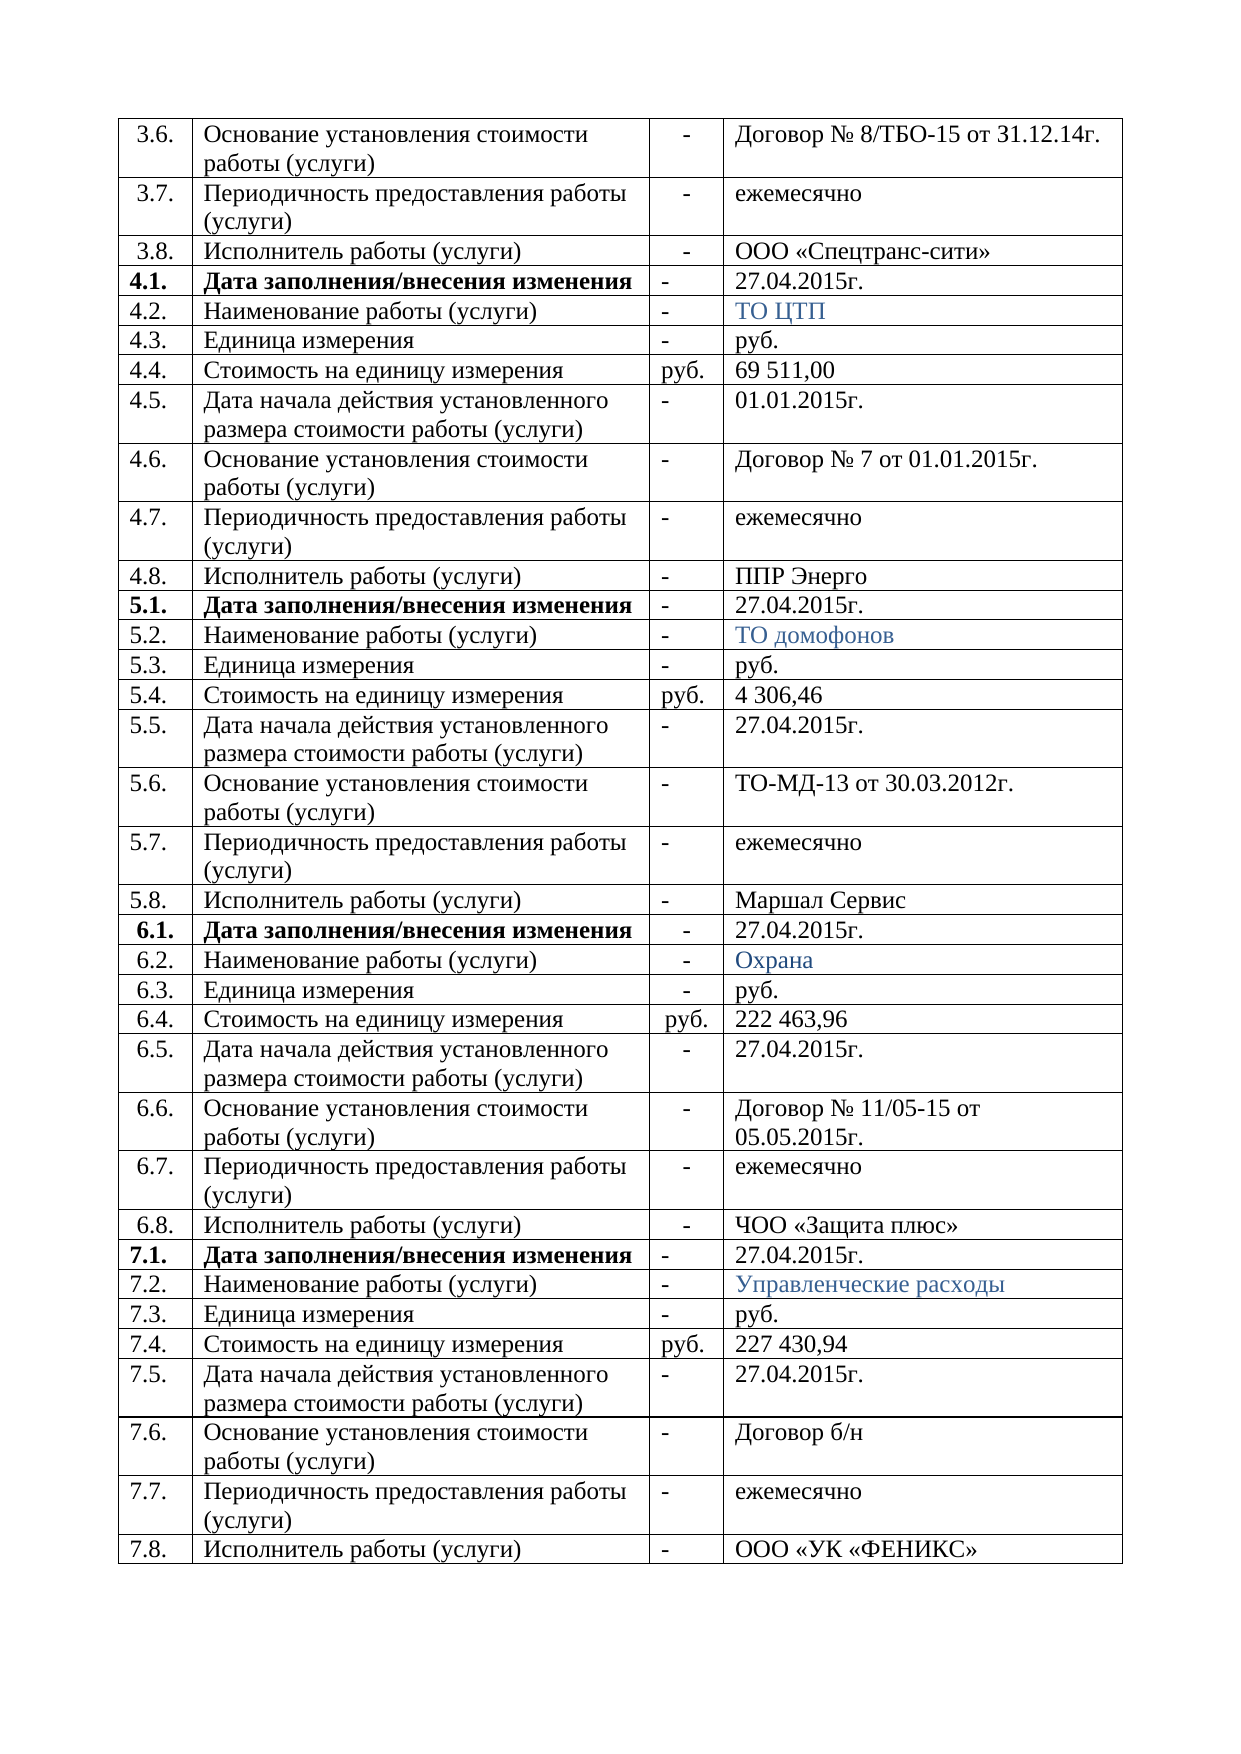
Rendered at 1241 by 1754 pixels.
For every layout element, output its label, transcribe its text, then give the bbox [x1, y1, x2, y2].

table_cell 5.3. [119, 650, 192, 679]
table_cell Стоимость на единицу измерения [193, 1329, 649, 1358]
table_cell ООО «УК «ФЕНИКС» [724, 1535, 1122, 1563]
table_cell 27.04.2015г. [724, 710, 1122, 767]
table_cell - [650, 1240, 723, 1268]
table_cell Периодичность предоставления работы (услуги) [193, 502, 649, 560]
table_cell Основание установления стоимости работы (услуги) [193, 444, 649, 501]
table_cell 5.7. [119, 827, 192, 884]
table_cell 27.04.2015г. [724, 266, 1122, 295]
table_cell 4.2. [119, 296, 192, 324]
table_cell - [650, 178, 723, 235]
table_cell Наименование работы (услуги) [193, 945, 649, 974]
table_cell Дата начала действия установленного размера стоимости работы (услуги) [193, 1359, 649, 1416]
table_cell 7.5. [119, 1359, 192, 1416]
table_cell Договор № 7 от 01.01.2015г. [724, 444, 1122, 501]
table_cell Основание установления стоимости работы (услуги) [193, 1093, 649, 1150]
table_cell Единица измерения [193, 326, 649, 354]
table_cell 7.4. [119, 1329, 192, 1358]
table_cell руб. [650, 680, 723, 709]
table_cell Основание установления стоимости работы (услуги) [193, 1418, 649, 1475]
table_cell 227 430,94 [724, 1329, 1122, 1358]
table_cell ППР Энерго [724, 561, 1122, 589]
table_cell - [650, 915, 723, 944]
table_cell - [650, 945, 723, 974]
table_cell 4.8. [119, 561, 192, 589]
table_cell 3.7. [119, 178, 192, 235]
table_cell руб. [724, 650, 1122, 679]
table_cell - [650, 1535, 723, 1563]
table_cell Договор б/н [724, 1418, 1122, 1475]
table_cell 4.5. [119, 385, 192, 443]
table_cell Стоимость на единицу измерения [193, 1005, 649, 1033]
table_cell - [650, 620, 723, 649]
table_cell - [650, 1418, 723, 1475]
table_cell Основание установления стоимости работы (услуги) [193, 768, 649, 826]
table_cell руб. [724, 1299, 1122, 1328]
table_cell 4.7. [119, 502, 192, 560]
table_cell 6.4. [119, 1005, 192, 1033]
table_cell 6.8. [119, 1210, 192, 1239]
table_cell Исполнитель работы (услуги) [193, 1535, 649, 1563]
table_cell Основание установления стоимости работы (услуги) [193, 119, 649, 177]
table_cell Дата заполнения/внесения изменения [193, 591, 649, 619]
table_cell Дата начала действия установленного размера стоимости работы (услуги) [193, 385, 649, 443]
table_cell 27.04.2015г. [724, 1240, 1122, 1268]
table_cell 7.7. [119, 1476, 192, 1533]
table_cell - [650, 502, 723, 560]
table_cell Договор № 11/05-15 от 05.05.2015г. [724, 1093, 1122, 1150]
table_cell Периодичность предоставления работы (услуги) [193, 178, 649, 235]
table_cell 5.1. [119, 591, 192, 619]
table_cell Исполнитель работы (услуги) [193, 885, 649, 914]
table_cell 7.6. [119, 1418, 192, 1475]
table_cell 6.7. [119, 1151, 192, 1209]
table_cell - [650, 385, 723, 443]
table_cell Единица измерения [193, 1299, 649, 1328]
table_cell - [650, 1151, 723, 1209]
table_cell - [650, 827, 723, 884]
table_cell 27.04.2015г. [724, 1034, 1122, 1092]
table_cell 27.04.2015г. [724, 915, 1122, 944]
table_cell - [650, 1359, 723, 1416]
table_cell Дата начала действия установленного размера стоимости работы (услуги) [193, 1034, 649, 1092]
table_cell Управленческие расходы [724, 1270, 1122, 1298]
table_cell ООО «Спецтранс-сити» [724, 236, 1122, 265]
table_cell Охрана [724, 945, 1122, 974]
table_cell - [650, 266, 723, 295]
table_cell Стоимость на единицу измерения [193, 355, 649, 384]
table_cell ежемесячно [724, 1476, 1122, 1533]
table_cell Наименование работы (услуги) [193, 1270, 649, 1298]
table_cell - [650, 1299, 723, 1328]
table_cell Единица измерения [193, 975, 649, 1003]
table_cell Дата заполнения/внесения изменения [193, 266, 649, 295]
table_cell 4 306,46 [724, 680, 1122, 709]
table_cell - [650, 1270, 723, 1298]
table_cell - [650, 1034, 723, 1092]
table_cell 6.6. [119, 1093, 192, 1150]
table_cell Исполнитель работы (услуги) [193, 236, 649, 265]
table_cell 7.1. [119, 1240, 192, 1268]
table_cell Дата начала действия установленного размера стоимости работы (услуги) [193, 710, 649, 767]
table_cell Исполнитель работы (услуги) [193, 1210, 649, 1239]
table_cell 27.04.2015г. [724, 591, 1122, 619]
table_cell 5.8. [119, 885, 192, 914]
table_cell Наименование работы (услуги) [193, 620, 649, 649]
table_cell - [650, 768, 723, 826]
table_cell - [650, 236, 723, 265]
table_cell 3.6. [119, 119, 192, 177]
table_cell 3.8. [119, 236, 192, 265]
table_cell 7.3. [119, 1299, 192, 1328]
table_cell 01.01.2015г. [724, 385, 1122, 443]
table_cell - [650, 296, 723, 324]
table_cell Договор № 8/ТБО-15 от З1.12.14г. [724, 119, 1122, 177]
table_cell ТО ЦТП [724, 296, 1122, 324]
table_cell ТО-МД-13 от 30.03.2012г. [724, 768, 1122, 826]
table_cell Стоимость на единицу измерения [193, 680, 649, 709]
table_cell 27.04.2015г. [724, 1359, 1122, 1416]
table_cell Дата заполнения/внесения изменения [193, 1240, 649, 1268]
table_cell 5.6. [119, 768, 192, 826]
table_cell 4.6. [119, 444, 192, 501]
table_cell 69 511,00 [724, 355, 1122, 384]
table_cell Наименование работы (услуги) [193, 296, 649, 324]
table_cell 5.4. [119, 680, 192, 709]
table_cell ежемесячно [724, 827, 1122, 884]
table_cell руб. [724, 326, 1122, 354]
table_cell 5.5. [119, 710, 192, 767]
table_cell 7.8. [119, 1535, 192, 1563]
table_cell 4.4. [119, 355, 192, 384]
table_cell 222 463,96 [724, 1005, 1122, 1033]
table_cell Единица измерения [193, 650, 649, 679]
table_cell ТО домофонов [724, 620, 1122, 649]
table_cell - [650, 885, 723, 914]
table_cell 4.3. [119, 326, 192, 354]
table_cell - [650, 1093, 723, 1150]
table_cell ежемесячно [724, 178, 1122, 235]
table_cell Дата заполнения/внесения изменения [193, 915, 649, 944]
table_cell Периодичность предоставления работы (услуги) [193, 1476, 649, 1533]
table_cell - [650, 975, 723, 1003]
table_cell - [650, 1476, 723, 1533]
table_cell - [650, 591, 723, 619]
table_cell - [650, 710, 723, 767]
table_cell руб. [724, 975, 1122, 1003]
table_cell руб. [650, 355, 723, 384]
table_cell - [650, 561, 723, 589]
table_cell ежемесячно [724, 1151, 1122, 1209]
table_cell - [650, 444, 723, 501]
table_cell Периодичность предоставления работы (услуги) [193, 827, 649, 884]
table_cell ЧОО «Защита плюс» [724, 1210, 1122, 1239]
table_cell руб. [650, 1005, 723, 1033]
table_cell - [650, 119, 723, 177]
table_cell 6.3. [119, 975, 192, 1003]
table_cell Маршал Сервис [724, 885, 1122, 914]
table_cell 5.2. [119, 620, 192, 649]
table_cell ежемесячно [724, 502, 1122, 560]
table_cell 6.5. [119, 1034, 192, 1092]
table_cell Исполнитель работы (услуги) [193, 561, 649, 589]
table_cell 6.2. [119, 945, 192, 974]
table_cell - [650, 650, 723, 679]
table_cell 4.1. [119, 266, 192, 295]
table_cell 6.1. [119, 915, 192, 944]
table_cell Периодичность предоставления работы (услуги) [193, 1151, 649, 1209]
table_cell руб. [650, 1329, 723, 1358]
table_cell 7.2. [119, 1270, 192, 1298]
table_cell - [650, 326, 723, 354]
table_cell - [650, 1210, 723, 1239]
